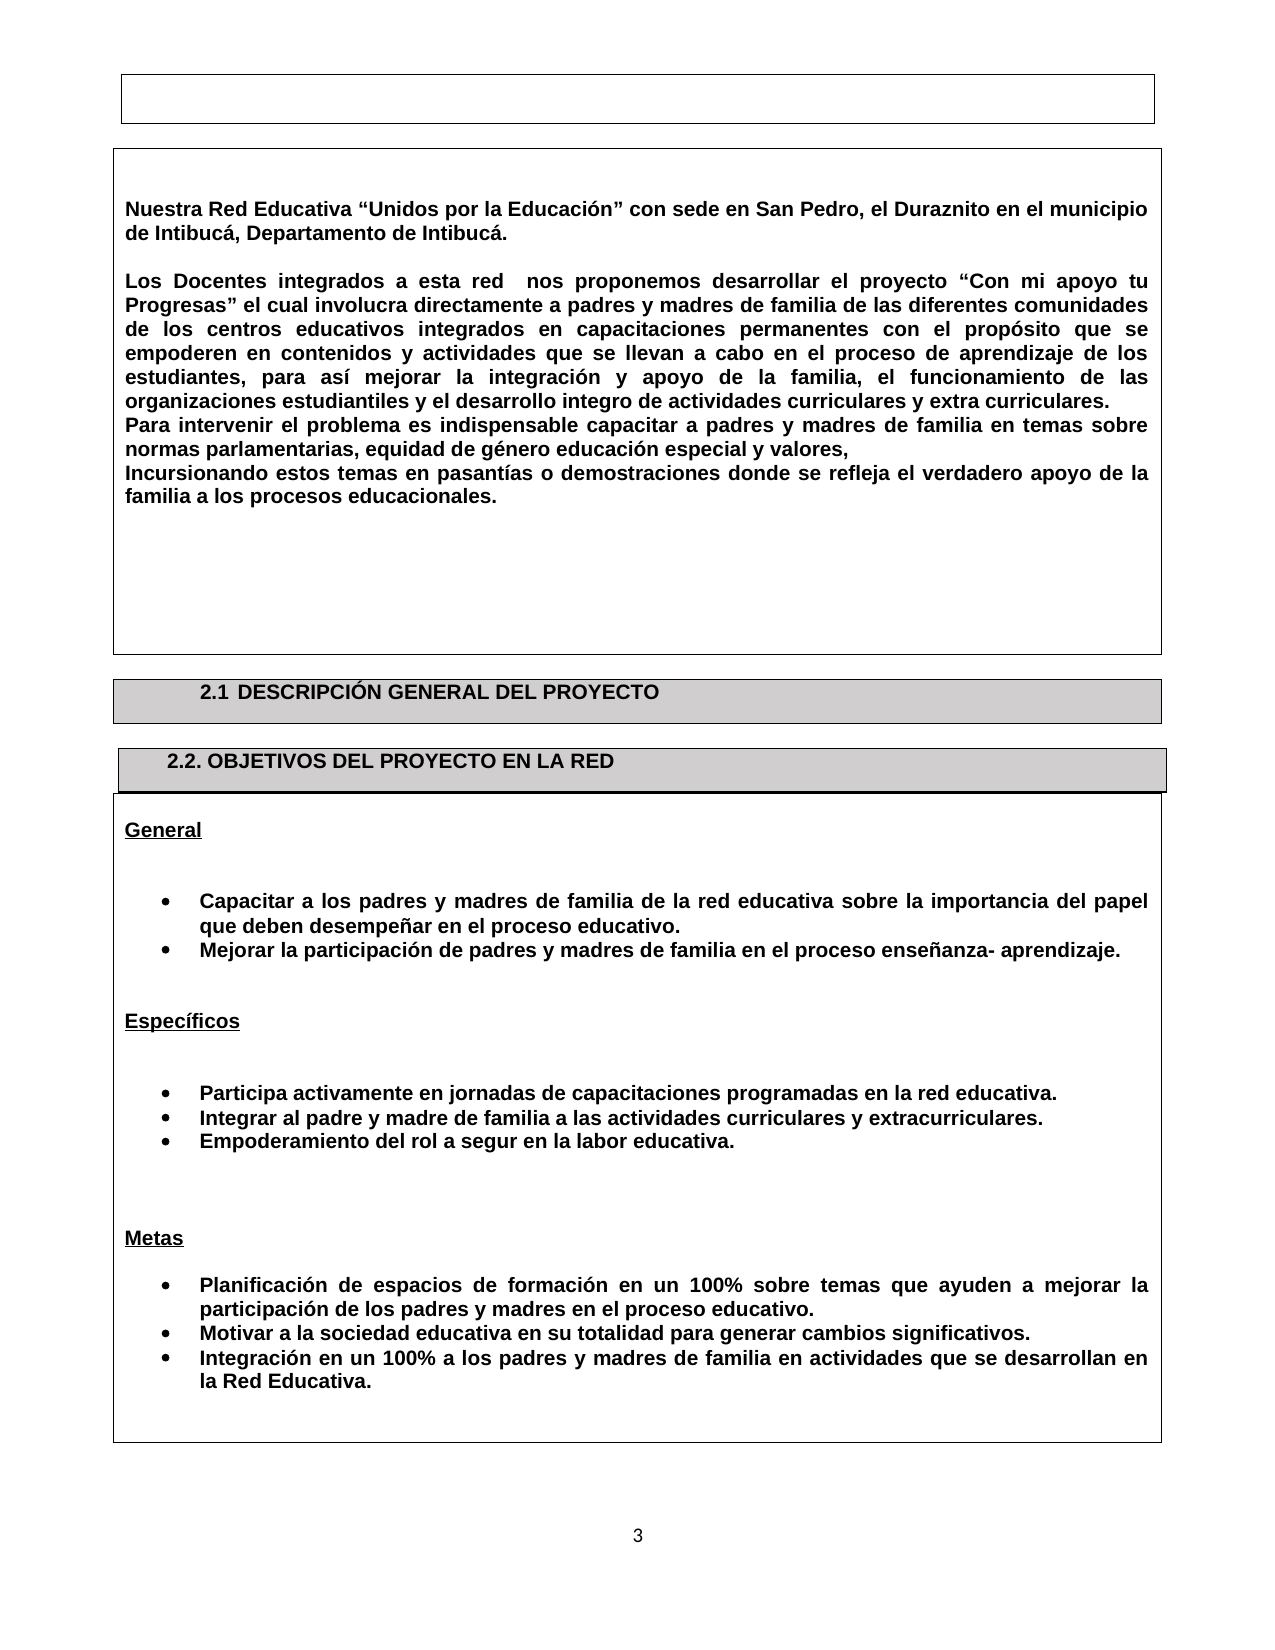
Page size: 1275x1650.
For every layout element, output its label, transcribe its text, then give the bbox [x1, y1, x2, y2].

table_header DESCRIPCIÓN GENERAL DEL PROYECTO [114, 680, 1161, 723]
table_header 2.2. OBJETIVOS DEL PROYECTO EN LA RED [119, 749, 1166, 791]
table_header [122, 75, 1154, 123]
table_header General Capacitar a los padres y madres de familia de la red educativa sobre la importancia del papel que deben desempeñar en el proceso educativo. Mejorar la participación de padres y madres de familia en el proceso enseñanza- aprendizaje. Específicos Participa activamente en jornadas de capacitaciones programadas en la red educativa. Integrar al padre y madre de familia a las actividades curriculares y extracurriculares. Empoderamiento del rol a segur en la labor educativa. Metas Planificación de espacios de formación en un 100% sobre temas que ayuden a mejorar la participación de los padres y madres en el proceso educativo. Motivar a la sociedad educativa en su totalidad para generar cambios significativos. Integración en un 100% a los padres y madres de familia en actividades que se desarrollan en la Red Educativa. [114, 794, 1161, 1442]
table_header Nuestra Red Educativa “Unidos por la Educación” con sede en San Pedro, el Duraznito en el municipio de Intibucá, Departamento de Intibucá. Los Docentes integrados a esta red nos proponemos desarrollar el proyecto “Con mi apoyo tu Progresas” el cual involucra directamente a padres y madres de familia de las diferentes comunidades de los centros educativos integrados en capacitaciones permanentes con el propósito que se empoderen en contenidos y actividades que se llevan a cabo en el proceso de aprendizaje de los estudiantes, para así mejorar la integración y apoyo de la familia, el funcionamiento de las organizaciones estudiantiles y el desarrollo integro de actividades curriculares y extra curriculares. Para intervenir el problema es indispensable capacitar a padres y madres de familia en temas sobre normas parlamentarias, equidad de género educación especial y valores, Incursionando estos temas en pasantías o demostraciones donde se refleja el verdadero apoyo de la familia a los procesos educacionales. [114, 149, 1161, 654]
